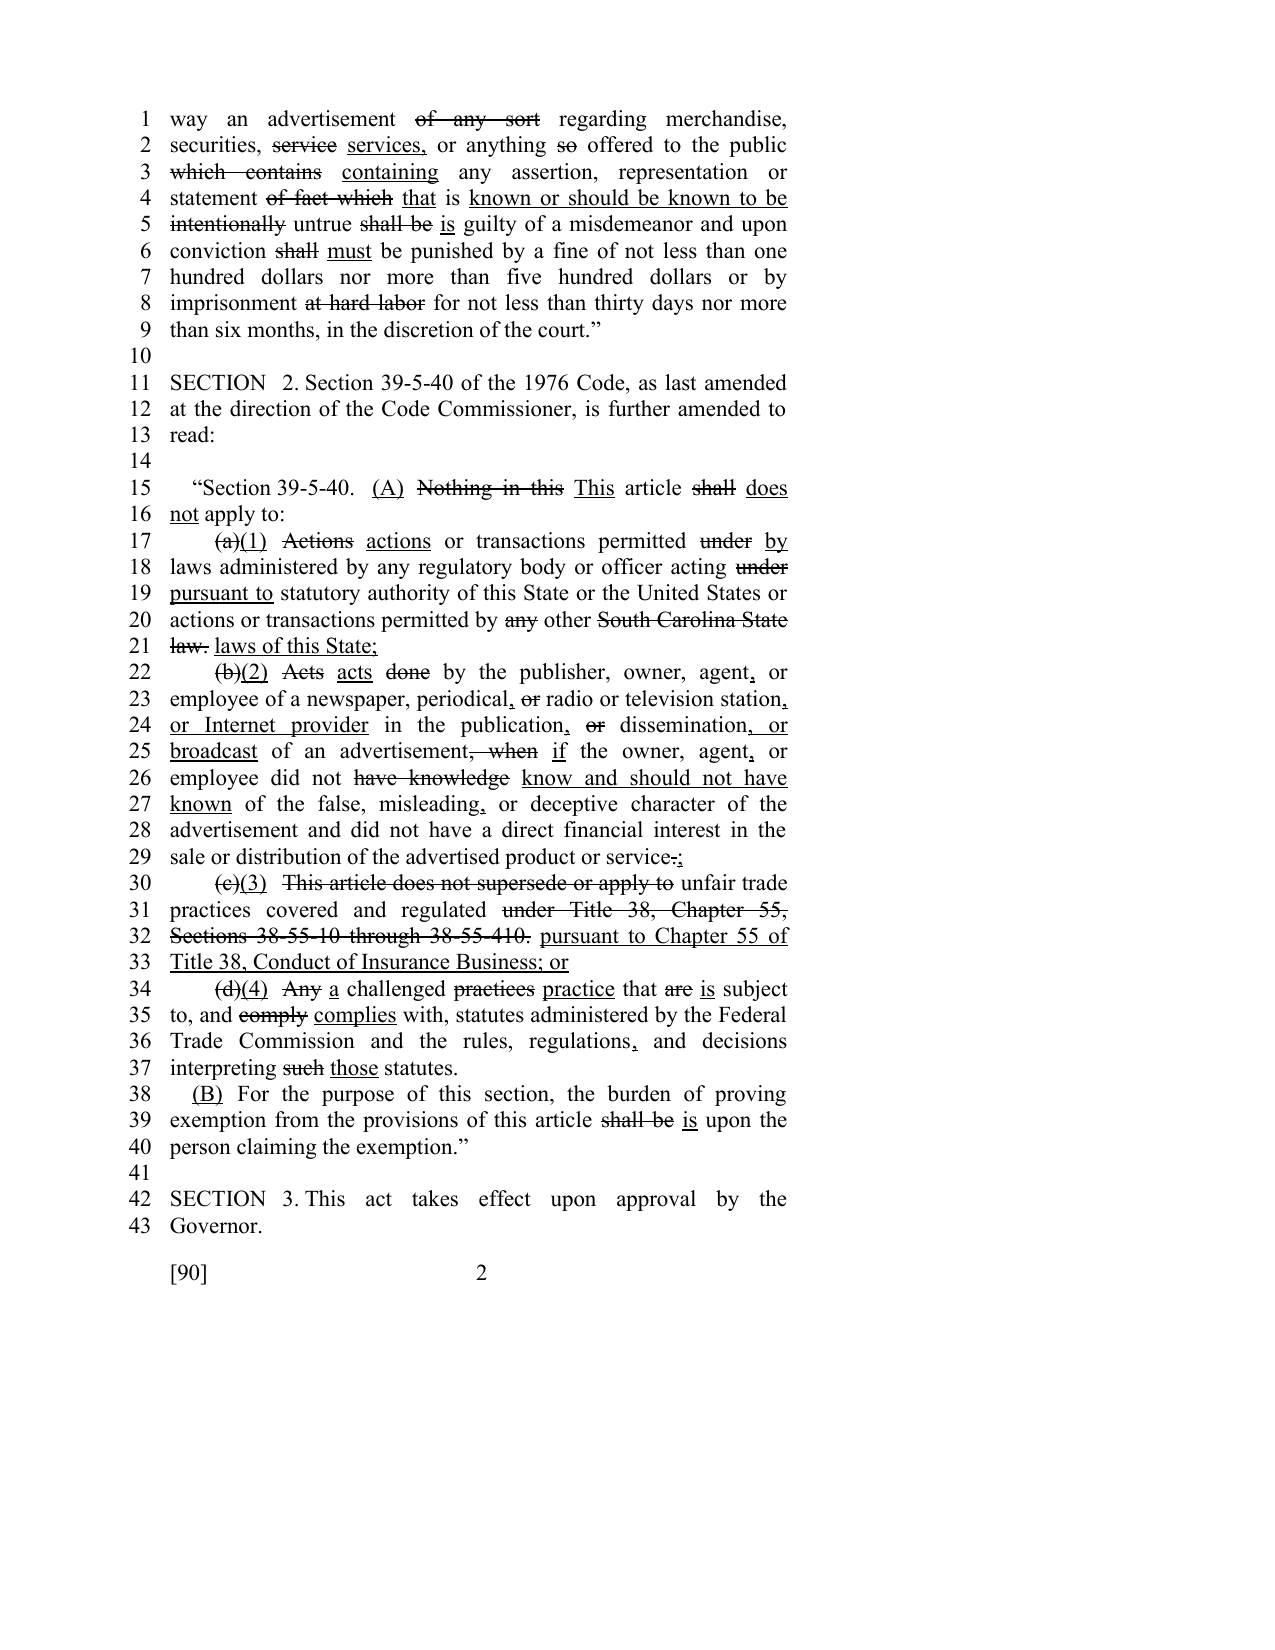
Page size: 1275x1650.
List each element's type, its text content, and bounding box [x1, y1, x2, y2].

text (d)(4) Any a challenged practices practice that are is subject to, and comply complies with, statutes administered by the Federal Trade Commission and the rules, regulations, and decisions interpreting such those statutes. [169, 975, 787, 1080]
text “Section 39-5-40. (A) Nothing in this This article shall does not apply to: [169, 474, 787, 527]
text (b)(2) Acts acts done by the publisher, owner, agent, or employee of a newspaper, periodical, or radio or television station, or Internet provider in the publication, or dissemination, or broadcast of an advertisement, when if the owner, agent, or employee did not have knowledge know and should not have known of the false, misleading, or deceptive character of the advertisement and did not have a direct financial interest in the sale or distribution of the advertised product or service.; [169, 658, 787, 869]
text SECTION 3. This act takes effect upon approval by the Governor. [169, 1186, 787, 1238]
text (B) For the purpose of this section, the burden of proving exemption from the provisions of this article shall be is upon the person claiming the exemption.” [169, 1080, 787, 1159]
text (c)(3) This article does not supersede or apply to unfair trade practices covered and regulated under Title 38, Chapter 55, Sections 38-55-10 through 38-55-410. pursuant to Chapter 55 of Title 38, Conduct of Insurance Business; or [169, 869, 787, 975]
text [169, 105, 787, 342]
text (a)(1) Actions actions or transactions permitted under by laws administered by any regulatory body or officer acting under pursuant to statutory authority of this State or the United States or actions or transactions permitted by any other South Carolina State law. laws of this State; [169, 527, 787, 658]
text SECTION 2. Section 39-5-40 of the 1976 Code, as last amended at the direction of the Code Commissioner, is further amended to read: [169, 368, 787, 448]
